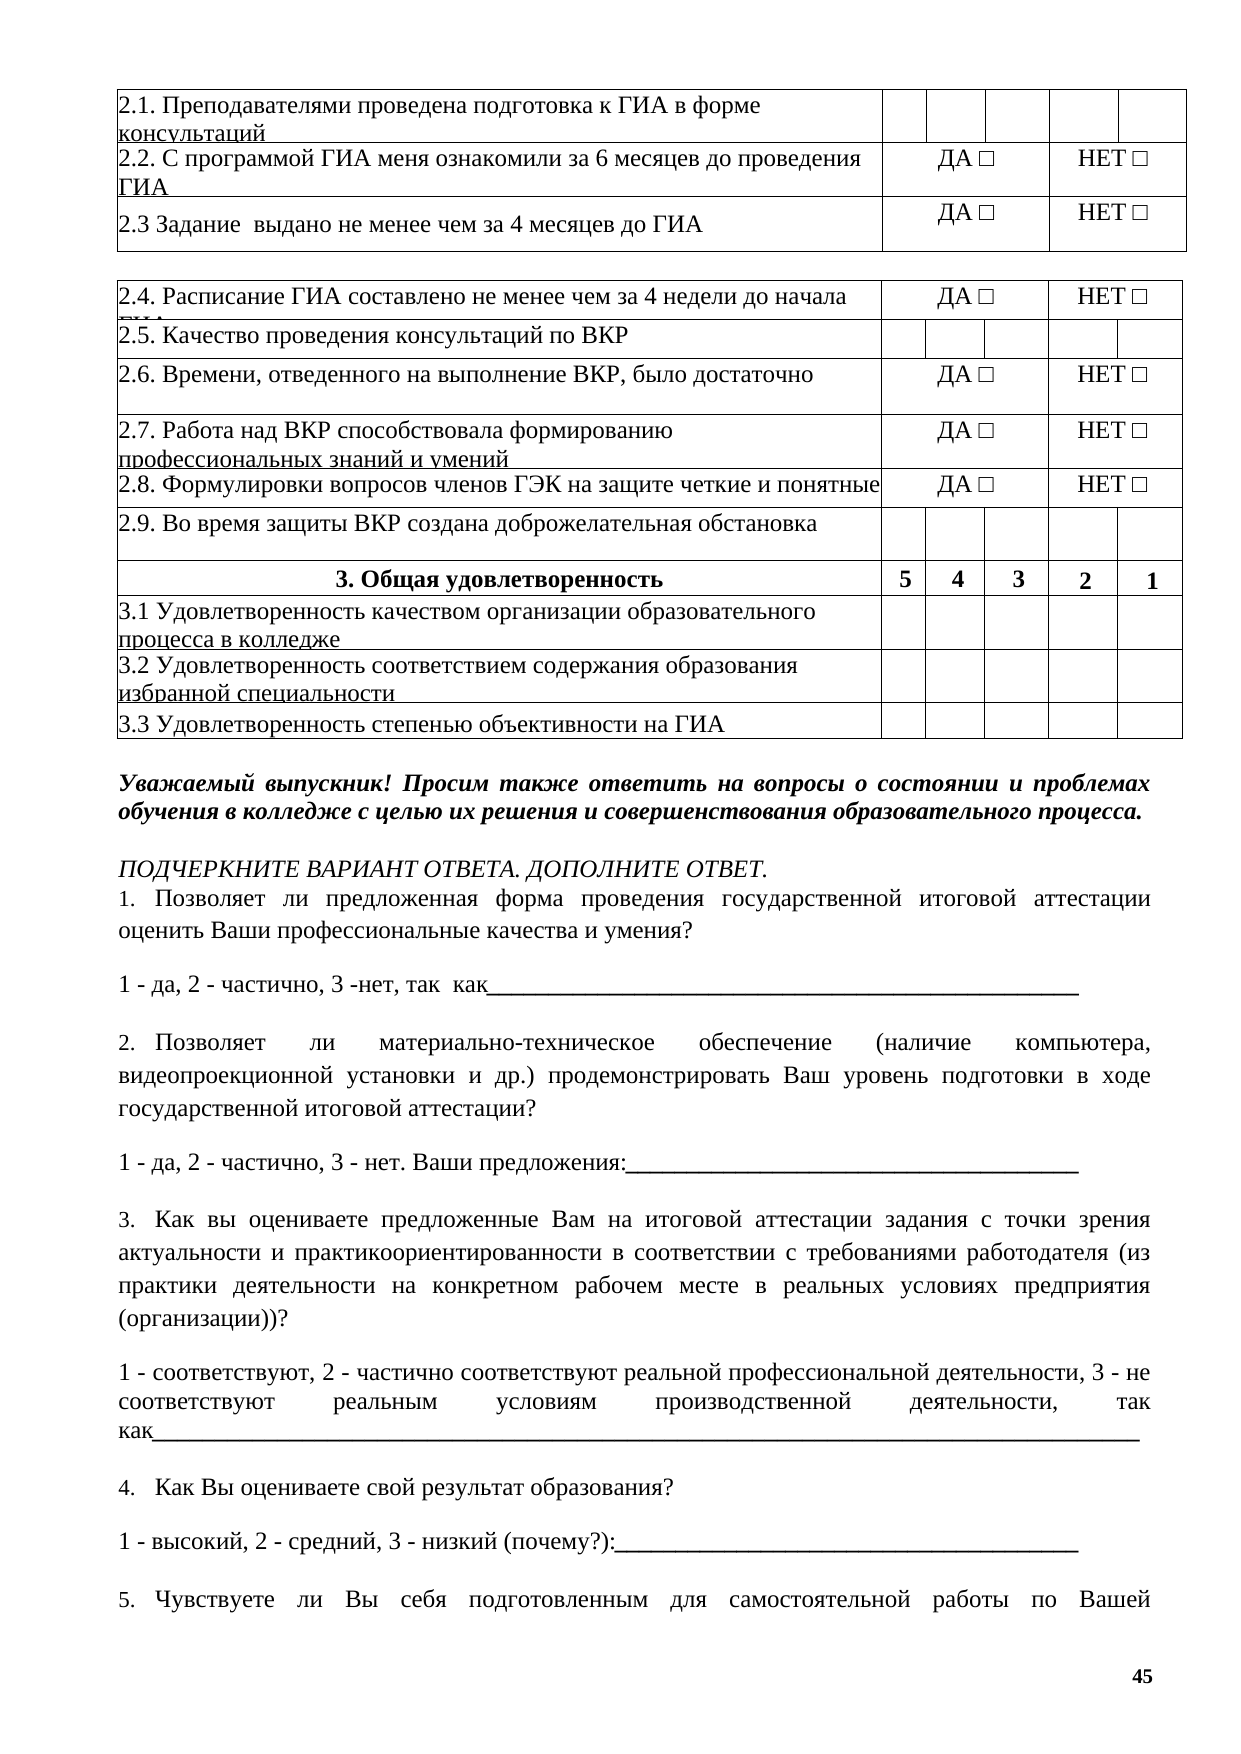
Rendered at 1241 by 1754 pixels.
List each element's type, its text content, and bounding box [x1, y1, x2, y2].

table_cell [926, 596, 984, 649]
table_header НЕТ □ [1049, 281, 1182, 319]
table_cell [1050, 90, 1118, 142]
table_cell [1049, 703, 1117, 738]
table_cell НЕТ □ [1050, 143, 1186, 196]
table_cell ДА □ [883, 197, 1049, 251]
text Уважаемый выпускник! Просим также ответить на вопросы о состоянии и проблемах обучения в колледже с целью их решения и совершенствования образовательного процесса. [118, 768, 1152, 825]
table_cell НЕТ □ [1049, 415, 1182, 468]
text 1 - да, 2 - частично, 3 -нет, так как [118, 969, 1152, 998]
table_cell ДА □ [882, 415, 1048, 468]
table_cell 3.3 Удовлетворенность степенью объективности на ГИА [118, 703, 881, 738]
table_cell [985, 703, 1048, 738]
table_cell 2.6. Времени, отведенного на выполнение ВКР, было достаточно [118, 359, 881, 414]
table_cell 2.1. Преподавателями проведена подготовка к ГИА в форме консультаций [118, 90, 882, 142]
table_cell 2.2. С программой ГИА меня ознакомили за 6 месяцев до проведения ГИА [118, 143, 882, 196]
table_cell 1 [1118, 561, 1182, 595]
table_cell 3.1 Удовлетворенность качеством организации образовательного процесса в колледже [118, 596, 881, 649]
table_cell [1049, 508, 1117, 560]
table_cell [1049, 650, 1117, 702]
table_cell [882, 650, 925, 702]
table_cell [926, 320, 984, 358]
table_cell НЕТ □ [1049, 469, 1182, 507]
table_cell [985, 596, 1048, 649]
table_cell [986, 90, 1049, 142]
table_cell ДА □ [883, 143, 1049, 196]
table_cell 3 [985, 561, 1048, 595]
table_cell 2.5. Качество проведения консультаций по ВКР [118, 320, 881, 358]
table_header 2.4. Расписание ГИА составлено не менее чем за 4 недели до начала ГИА [118, 281, 881, 319]
table_cell [882, 703, 925, 738]
table_cell 4 [926, 561, 984, 595]
table_cell [1118, 508, 1182, 560]
table_cell [1118, 703, 1182, 738]
table_cell [926, 650, 984, 702]
table_cell [985, 650, 1048, 702]
text 1 - да, 2 - частично, 3 - нет. Ваши предложения: [118, 1147, 1152, 1176]
table_cell 3.2 Удовлетворенность соответствием содержания образования избранной специальности [118, 650, 881, 702]
table_cell [883, 90, 926, 142]
table_cell ДА □ [882, 359, 1048, 414]
table_cell 2.7. Работа над ВКР способствовала формированию профессиональных знаний и умений [118, 415, 881, 468]
list Позволяет ли материально-техническое обеспечение (наличие компьютера, видеопроекционной установки и др.) продемонстрировать Ваш уровень подготовки в ходе государственной итоговой аттестации? [118, 1027, 1152, 1122]
table_cell 5 [882, 561, 925, 595]
text 1 - высокий, 2 - средний, 3 - низкий (почему?): [118, 1526, 1152, 1555]
table_cell 2.9. Во время защиты ВКР создана доброжелательная обстановка [118, 508, 881, 560]
table_cell [882, 508, 925, 560]
table_cell [926, 508, 984, 560]
table_cell 3. Общая удовлетворенность [118, 561, 881, 595]
list Как вы оцениваете предложенные Вам на итоговой аттестации задания с точки зрения актуальности и практикоориентированности в соответствии с требованиями работодателя (из практики деятельности на конкретном рабочем месте в реальных условиях предприятия (организации))? [118, 1204, 1152, 1332]
table_cell [882, 320, 925, 358]
list Как Вы оцениваете свой результат образования? [118, 1472, 1152, 1501]
table_header ДА □ [882, 281, 1048, 319]
table_cell [1118, 650, 1182, 702]
table_cell [985, 508, 1048, 560]
table_cell 2.3 Задание выдано не менее чем за 4 месяцев до ГИА [118, 197, 882, 251]
table_cell [1118, 596, 1182, 649]
text 1 - соответствуют, 2 - частично соответствуют реальной профессиональной деятельности, 3 - не соответствуют реальным условиям производственной деятельности, так как_______________________________________________________________________________ [118, 1357, 1152, 1443]
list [118, 1584, 1152, 1612]
table_cell [882, 596, 925, 649]
table_cell [985, 320, 1048, 358]
table_cell ДА □ [882, 469, 1048, 507]
text ПОДЧЕРКНИТЕ ВАРИАНТ ОТВЕТА. ДОПОЛНИТЕ ОТВЕТ. [118, 854, 1152, 883]
table_cell [1049, 596, 1117, 649]
table_cell [926, 703, 984, 738]
list Позволяет ли предложенная форма проведения государственной итоговой аттестации оценить Ваши профессиональные качества и умения? [118, 883, 1152, 944]
table_cell [1119, 90, 1186, 142]
table_cell [1049, 320, 1117, 358]
table_cell НЕТ □ [1049, 359, 1182, 414]
table_cell [927, 90, 985, 142]
table_cell 2 [1049, 561, 1117, 595]
table_cell [1118, 320, 1182, 358]
table_cell 2.8. Формулировки вопросов членов ГЭК на защите четкие и понятные [118, 469, 881, 507]
table_cell НЕТ □ [1050, 197, 1186, 251]
